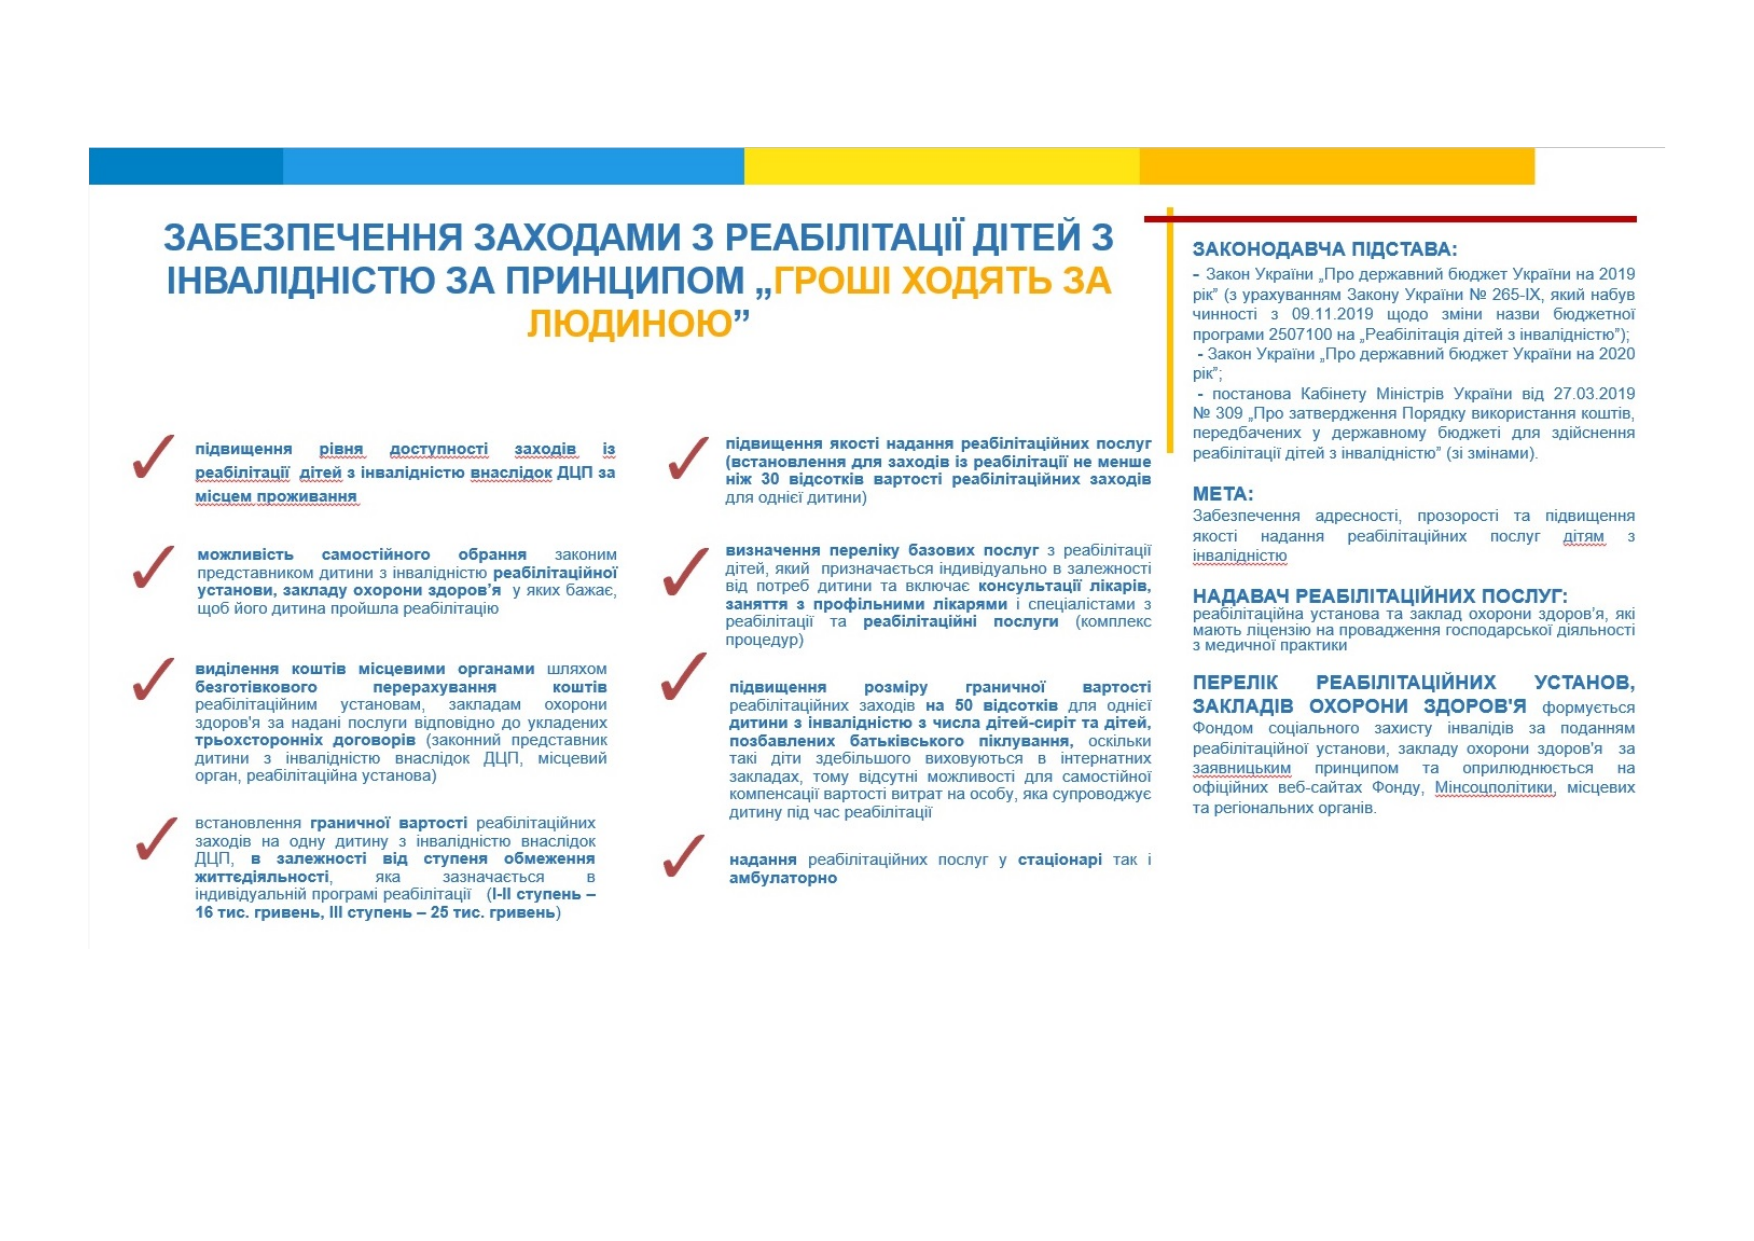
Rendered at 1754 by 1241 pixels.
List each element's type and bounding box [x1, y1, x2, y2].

picture [88, 147, 1666, 949]
